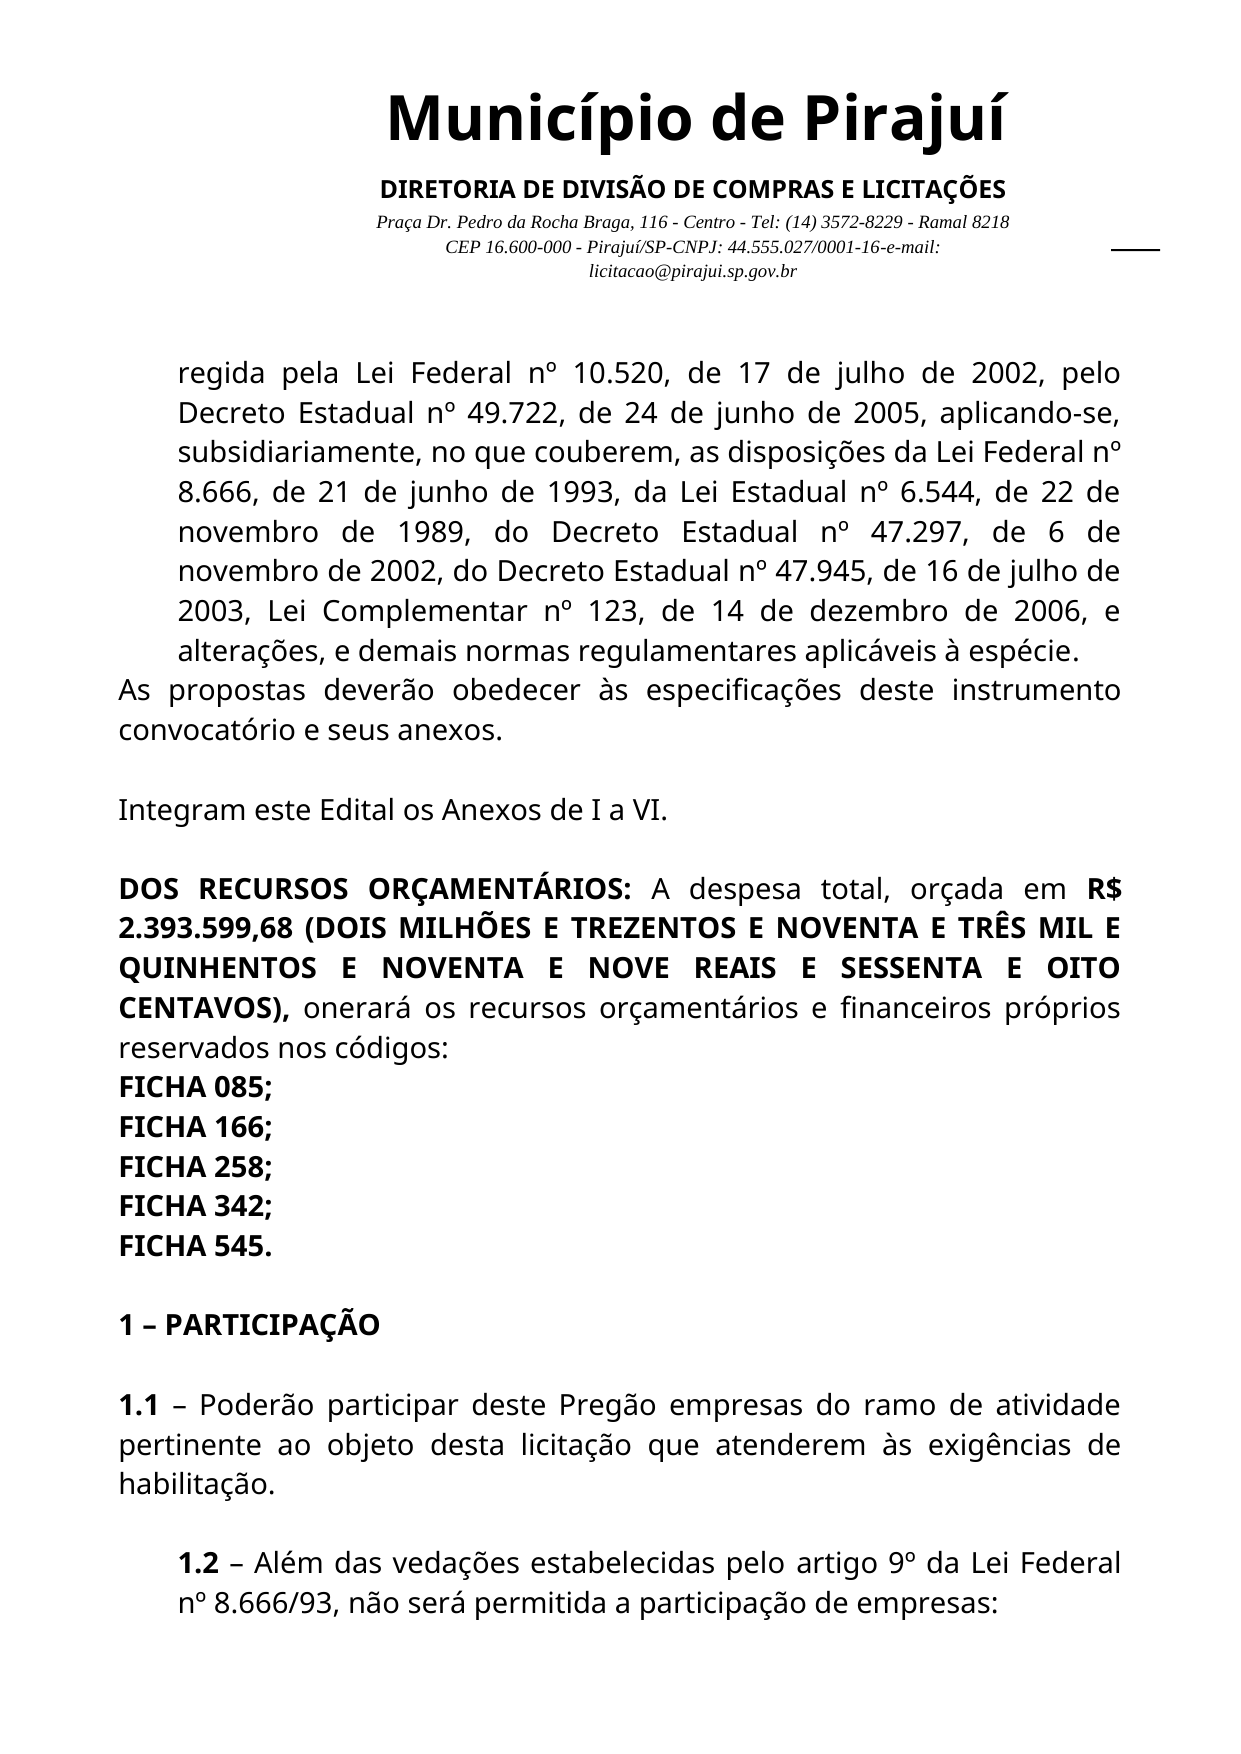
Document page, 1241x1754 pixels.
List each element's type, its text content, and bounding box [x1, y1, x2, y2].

text Integram este Edital os Anexos de I a VI. [118, 789, 1122, 828]
text FICHA 258; [118, 1146, 1122, 1186]
text FICHA 545. [118, 1225, 1122, 1265]
text FICHA 166; [118, 1106, 1122, 1146]
text DOS RECURSOS ORÇAMENTÁRIOS: A despesa total, orçada em R$ 2.393.599,68 (DOIS MILHÕES E TREZENTOS E NOVENTA E TRÊS MIL E QUINHENTOS E NOVENTA E NOVE REAIS E SESSENTA E OITO CENTAVOS), onerará os recursos orçamentários e financeiros próprios reservados nos códigos: [118, 868, 1122, 1067]
text 1.1 – Poderão participar deste Pregão empresas do ramo de atividade pertinente ao objeto desta licitação que atenderem às exigências de habilitação. [118, 1384, 1122, 1503]
text FICHA 342; [118, 1186, 1122, 1225]
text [177, 352, 1122, 670]
text 1 – PARTICIPAÇÃO [118, 1305, 1122, 1344]
text As propostas deverão obedecer às especificações deste instrumento convocatório e seus anexos. [118, 670, 1122, 749]
text 1.2 – Além das vedações estabelecidas pelo artigo 9º da Lei Federal nº 8.666/93, não será permitida a participação de empresas: [177, 1543, 1122, 1622]
text FICHA 085; [118, 1067, 1122, 1106]
